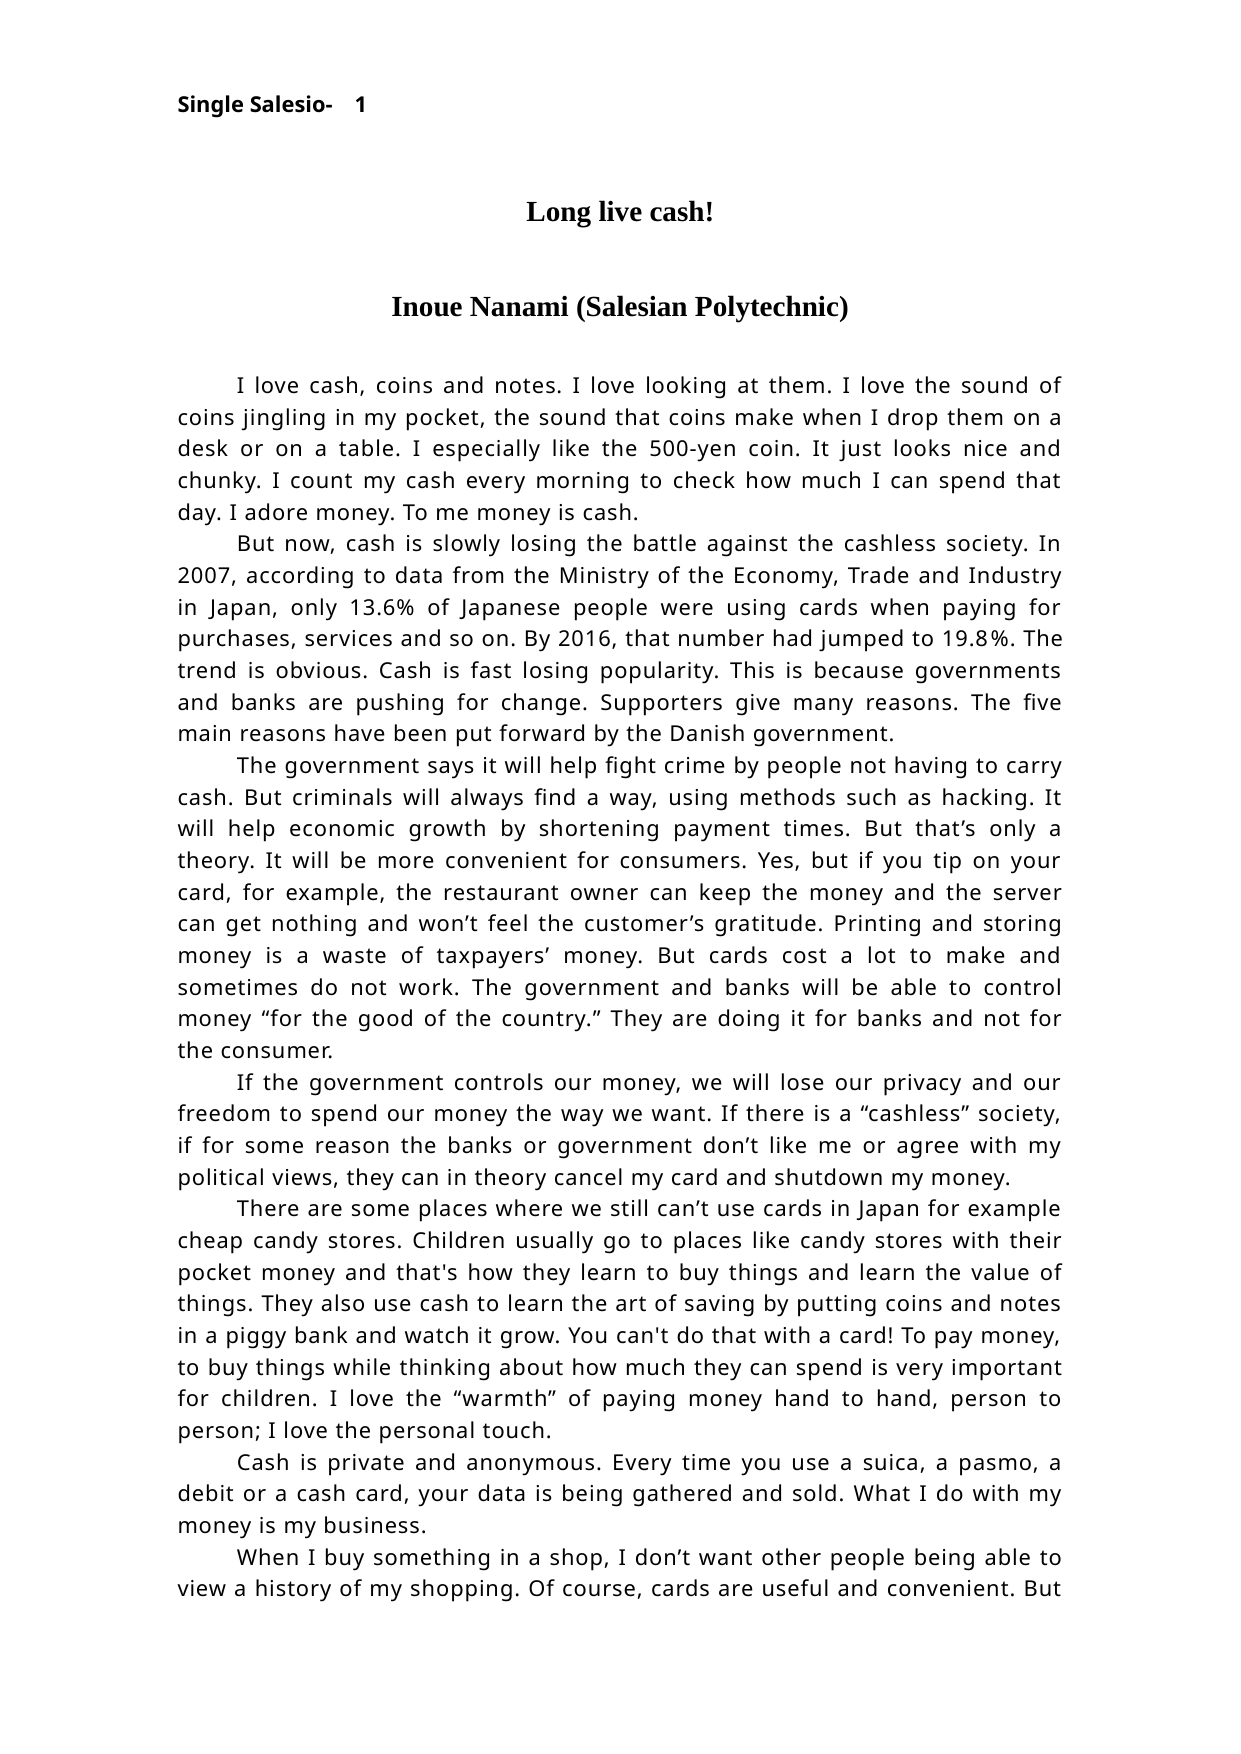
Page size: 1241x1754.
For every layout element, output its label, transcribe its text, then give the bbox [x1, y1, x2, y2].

text The government says it will help fight crime by people not having to carry cash. But criminals will always find a way, using methods such as hacking. It will help economic growth by shortening payment times. But that’s only a theory. It will be more convenient for consumers. Yes, but if you tip on your card, for example, the restaurant owner can keep the money and the server can get nothing and won’t feel the customer’s gratitude. Printing and storing money is a waste of taxpayers’ money. But cards cost a lot to make and sometimes do not work. The government and banks will be able to control money “for the good of the country.” They are doing it for banks and not for the consumer. [177, 749, 1063, 1066]
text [177, 1541, 1063, 1604]
text But now, cash is slowly losing the battle against the cashless society. In 2007, according to data from the Ministry of the Economy, Trade and Industry in Japan, only 13.6% of Japanese people were using cards when paying for purchases, services and so on. By 2016, that number had jumped to 19.8%. The trend is obvious. Cash is fast losing popularity. This is because governments and banks are pushing for change. Supporters give many reasons. The five main reasons have been put forward by the Danish government. [177, 527, 1063, 749]
text Inoue Nanami (Salesian Polytechnic) [177, 274, 1063, 337]
text I love cash, coins and notes. I love looking at them. I love the sound of coins jingling in my pocket, the sound that coins make when I drop them on a desk or on a table. I especially like the 500-yen coin. It just looks nice and chunky. I count my cash every morning to check how much I can spend that day. I adore money. To me money is cash. [177, 369, 1063, 527]
text There are some places where we still can’t use cards in Japan for example cheap candy stores. Children usually go to places like candy stores with their pocket money and that's how they learn to buy things and learn the value of things. They also use cash to learn the art of saving by putting coins and notes in a piggy bank and watch it grow. You can't do that with a card! To pay money, to buy things while thinking about how much they can spend is very important for children. I love the “warmth” of paying money hand to hand, person to person; I love the personal touch. [177, 1192, 1063, 1446]
text Long live cash! [177, 179, 1063, 242]
text If the government controls our money, we will lose our privacy and our freedom to spend our money the way we want. If there is a “cashless” society, if for some reason the banks or government don’t like me or agree with my political views, they can in theory cancel my card and shutdown my money. [177, 1066, 1063, 1192]
text Cash is private and anonymous. Every time you use a suica, a pasmo, a debit or a cash card, your data is being gathered and sold. What I do with my money is my business. [177, 1446, 1063, 1541]
